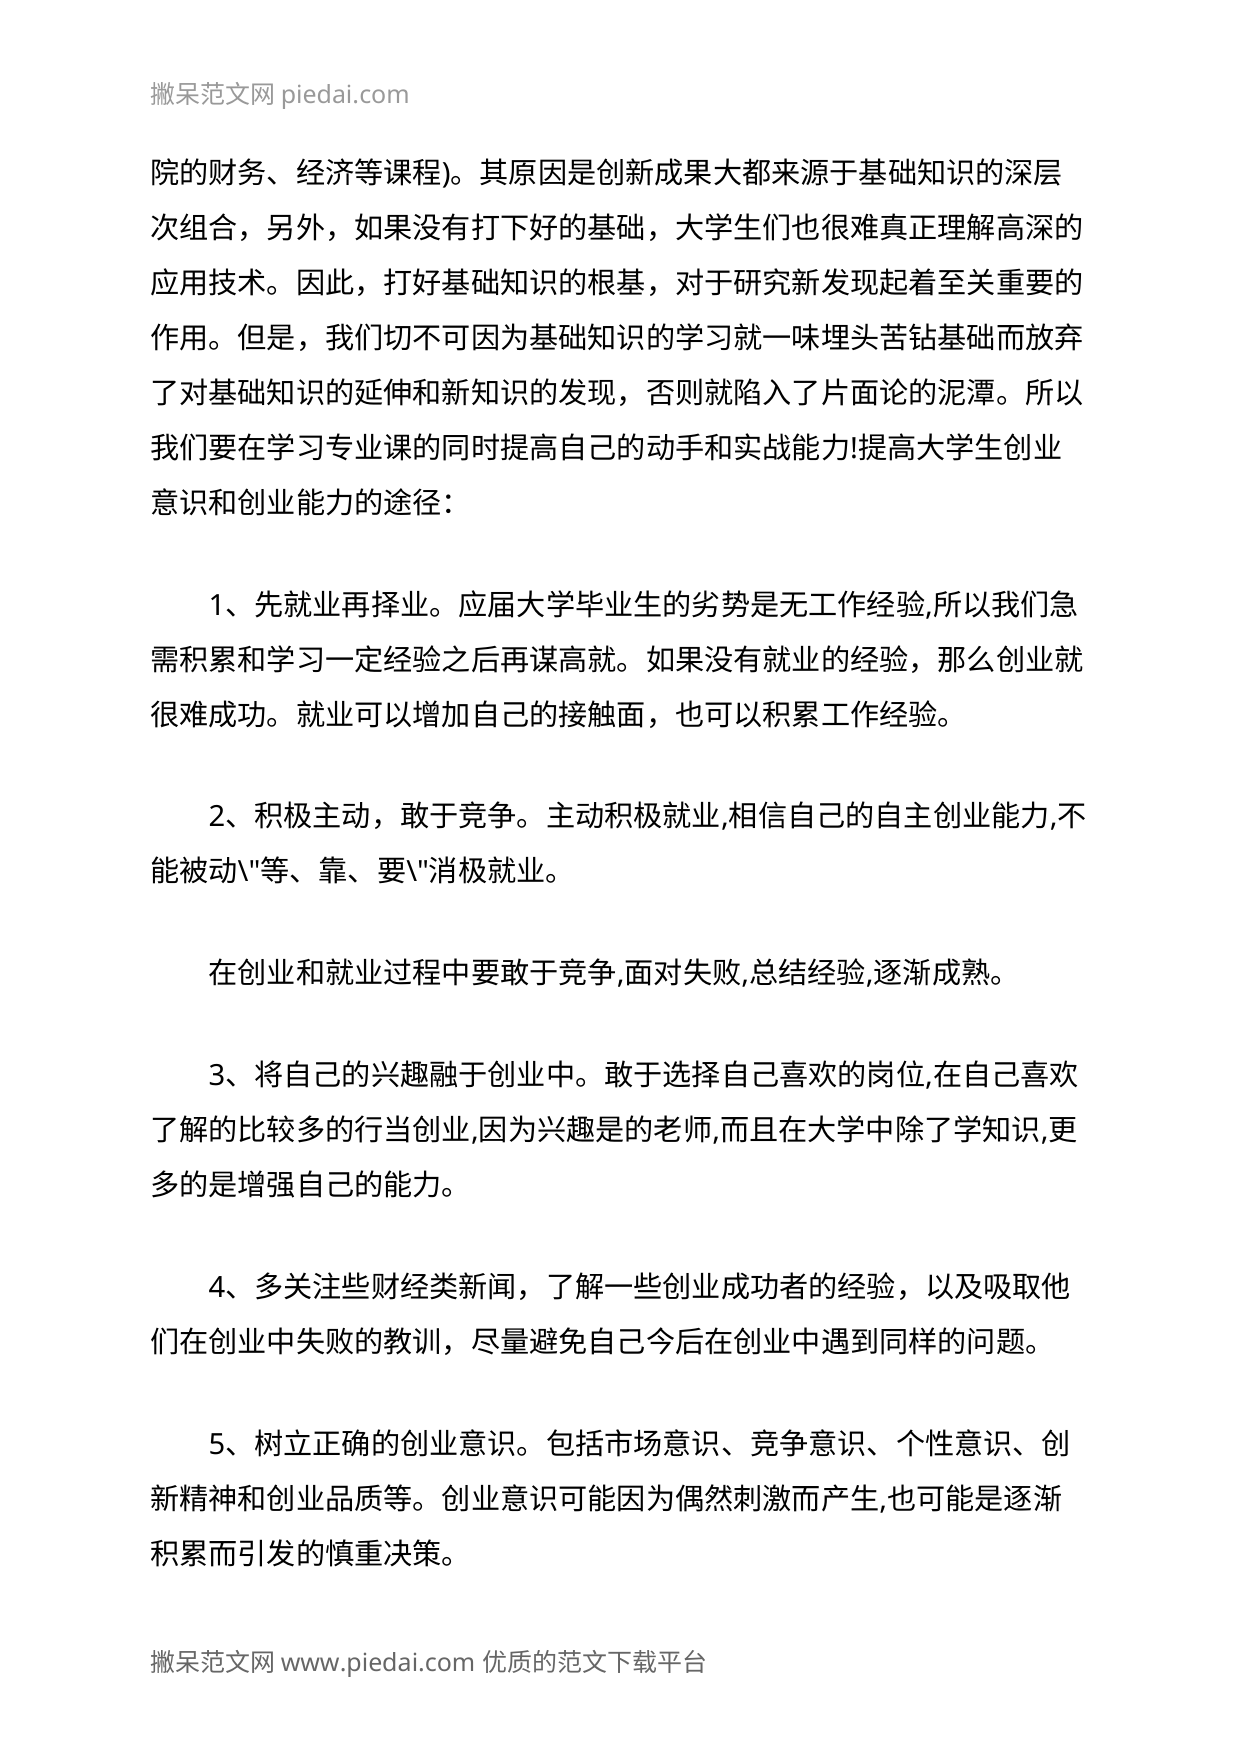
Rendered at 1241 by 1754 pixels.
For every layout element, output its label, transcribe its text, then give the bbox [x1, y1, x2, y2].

text 1、先就业再择业。应届大学毕业生的劣势是无工作经验,所以我们急需积累和学习一定经验之后再谋高就。如果没有就业的经验，那么创业就很难成功。就业可以增加自己的接触面，也可以积累工作经验。 [150, 581, 1090, 733]
text 在创业和就业过程中要敢于竞争,面对失败,总结经验,逐渐成熟。 [150, 950, 1090, 992]
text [150, 150, 1090, 522]
text 2、积极主动，敢于竞争。主动积极就业,相信自己的自主创业能力,不能被动\"等、靠、要\"消极就业。 [150, 793, 1090, 890]
text 3、将自己的兴趣融于创业中。敢于选择自己喜欢的岗位,在自己喜欢了解的比较多的行当创业,因为兴趣是的老师,而且在大学中除了学知识,更多的是增强自己的能力。 [150, 1052, 1090, 1204]
text 4、多关注些财经类新闻，了解一些创业成功者的经验，以及吸取他们在创业中失败的教训，尽量避免自己今后在创业中遇到同样的问题。 [150, 1264, 1090, 1361]
text 5、树立正确的创业意识。包括市场意识、竞争意识、个性意识、创新精神和创业品质等。创业意识可能因为偶然刺激而产生,也可能是逐渐积累而引发的慎重决策。 [150, 1421, 1090, 1573]
